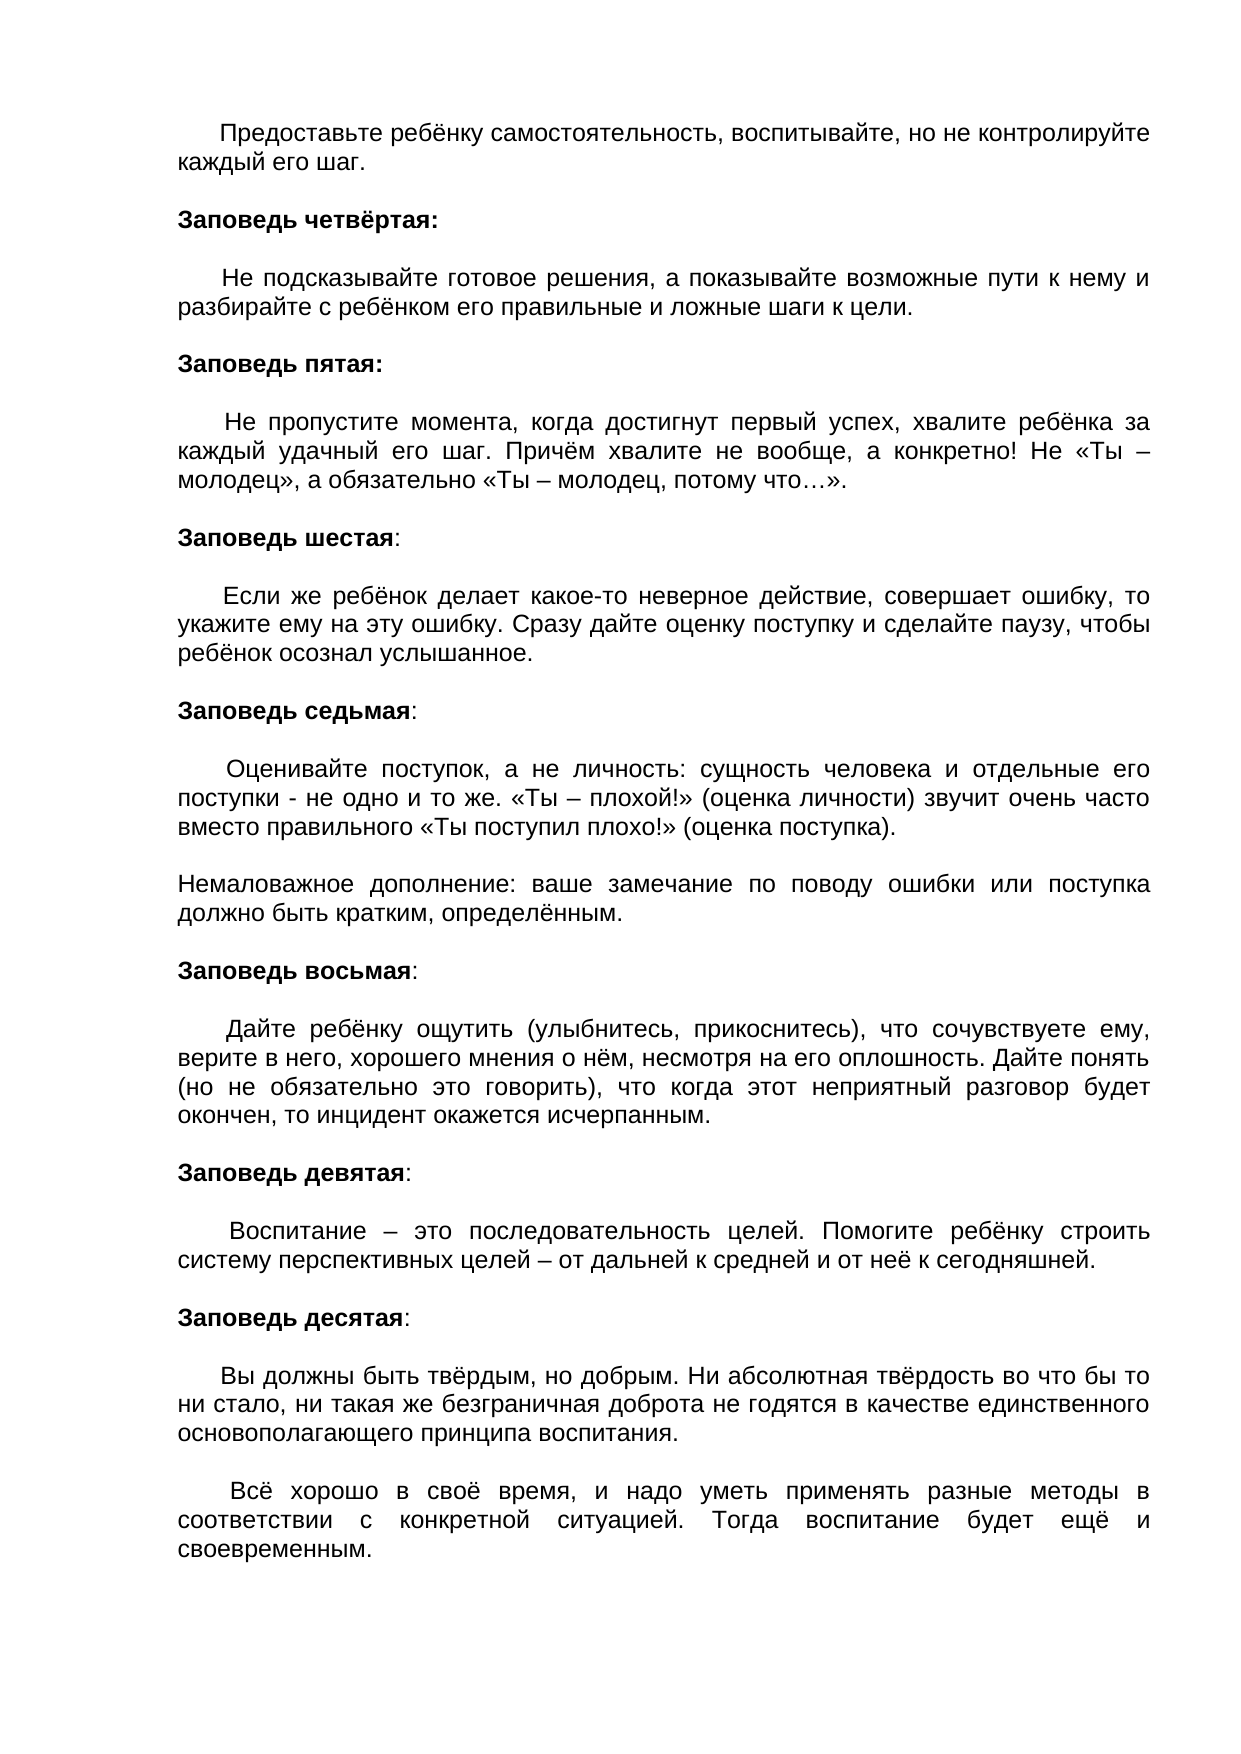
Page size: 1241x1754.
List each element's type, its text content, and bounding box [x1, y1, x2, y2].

text Не пропустите момента, когда достигнут первый успех, хвалите ребёнка за каждый удачный его шаг. Причём хвалите не вообще, а конкретно! Не «Ты – молодец», а обязательно «Ты – молодец, потому что…». [177, 407, 1152, 493]
text Заповедь седьмая: [177, 696, 1152, 725]
text Не подсказывайте готовое решения, а показывайте возможные пути к нему и разбирайте с ребёнком его правильные и ложные шаги к цели. [177, 263, 1152, 320]
text Заповедь пятая: [177, 349, 1152, 378]
text Воспитание – это последовательность целей. Помогите ребёнку строить систему перспективных целей – от дальней к средней и от неё к сегодняшней. [177, 1216, 1152, 1273]
text Немаловажное дополнение: ваше замечание по поводу ошибки или поступка должно быть кратким, определённым. [177, 869, 1152, 927]
text Заповедь восьмая: [177, 956, 1152, 985]
text Дайте ребёнку ощутить (улыбнитесь, прикоснитесь), что сочувствуете ему, верите в него, хорошего мнения о нём, несмотря на его оплошность. Дайте понять (но не обязательно это говорить), что когда этот неприятный разговор будет окончен, то инцидент окажется исчерпанным. [177, 1014, 1152, 1129]
text Всё хорошо в своё время, и надо уметь применять разные методы в соответствии с конкретной ситуацией. Тогда воспитание будет ещё и своевременным. [177, 1476, 1152, 1562]
text Если же ребёнок делает какое-то неверное действие, совершает ошибку, то укажите ему на эту ошибку. Сразу дайте оценку поступку и сделайте паузу, чтобы ребёнок осознал услышанное. [177, 581, 1152, 667]
text Оценивайте поступок, а не личность: сущность человека и отдельные его поступки - не одно и то же. «Ты – плохой!» (оценка личности) звучит очень часто вместо правильного «Ты поступил плохо!» (оценка поступка). [177, 754, 1152, 840]
text Вы должны быть твёрдым, но добрым. Ни абсолютная твёрдость во что бы то ни стало, ни такая же безграничная доброта не годятся в качестве единственного основополагающего принципа воспитания. [177, 1361, 1152, 1447]
text Предоставьте ребёнку самостоятельность, воспитывайте, но не контролируйте каждый его шаг. [177, 118, 1152, 176]
text Заповедь шестая: [177, 523, 1152, 551]
text Заповедь девятая: [177, 1158, 1152, 1187]
text Заповедь десятая: [177, 1303, 1152, 1331]
text Заповедь четвёртая: [177, 205, 1152, 233]
